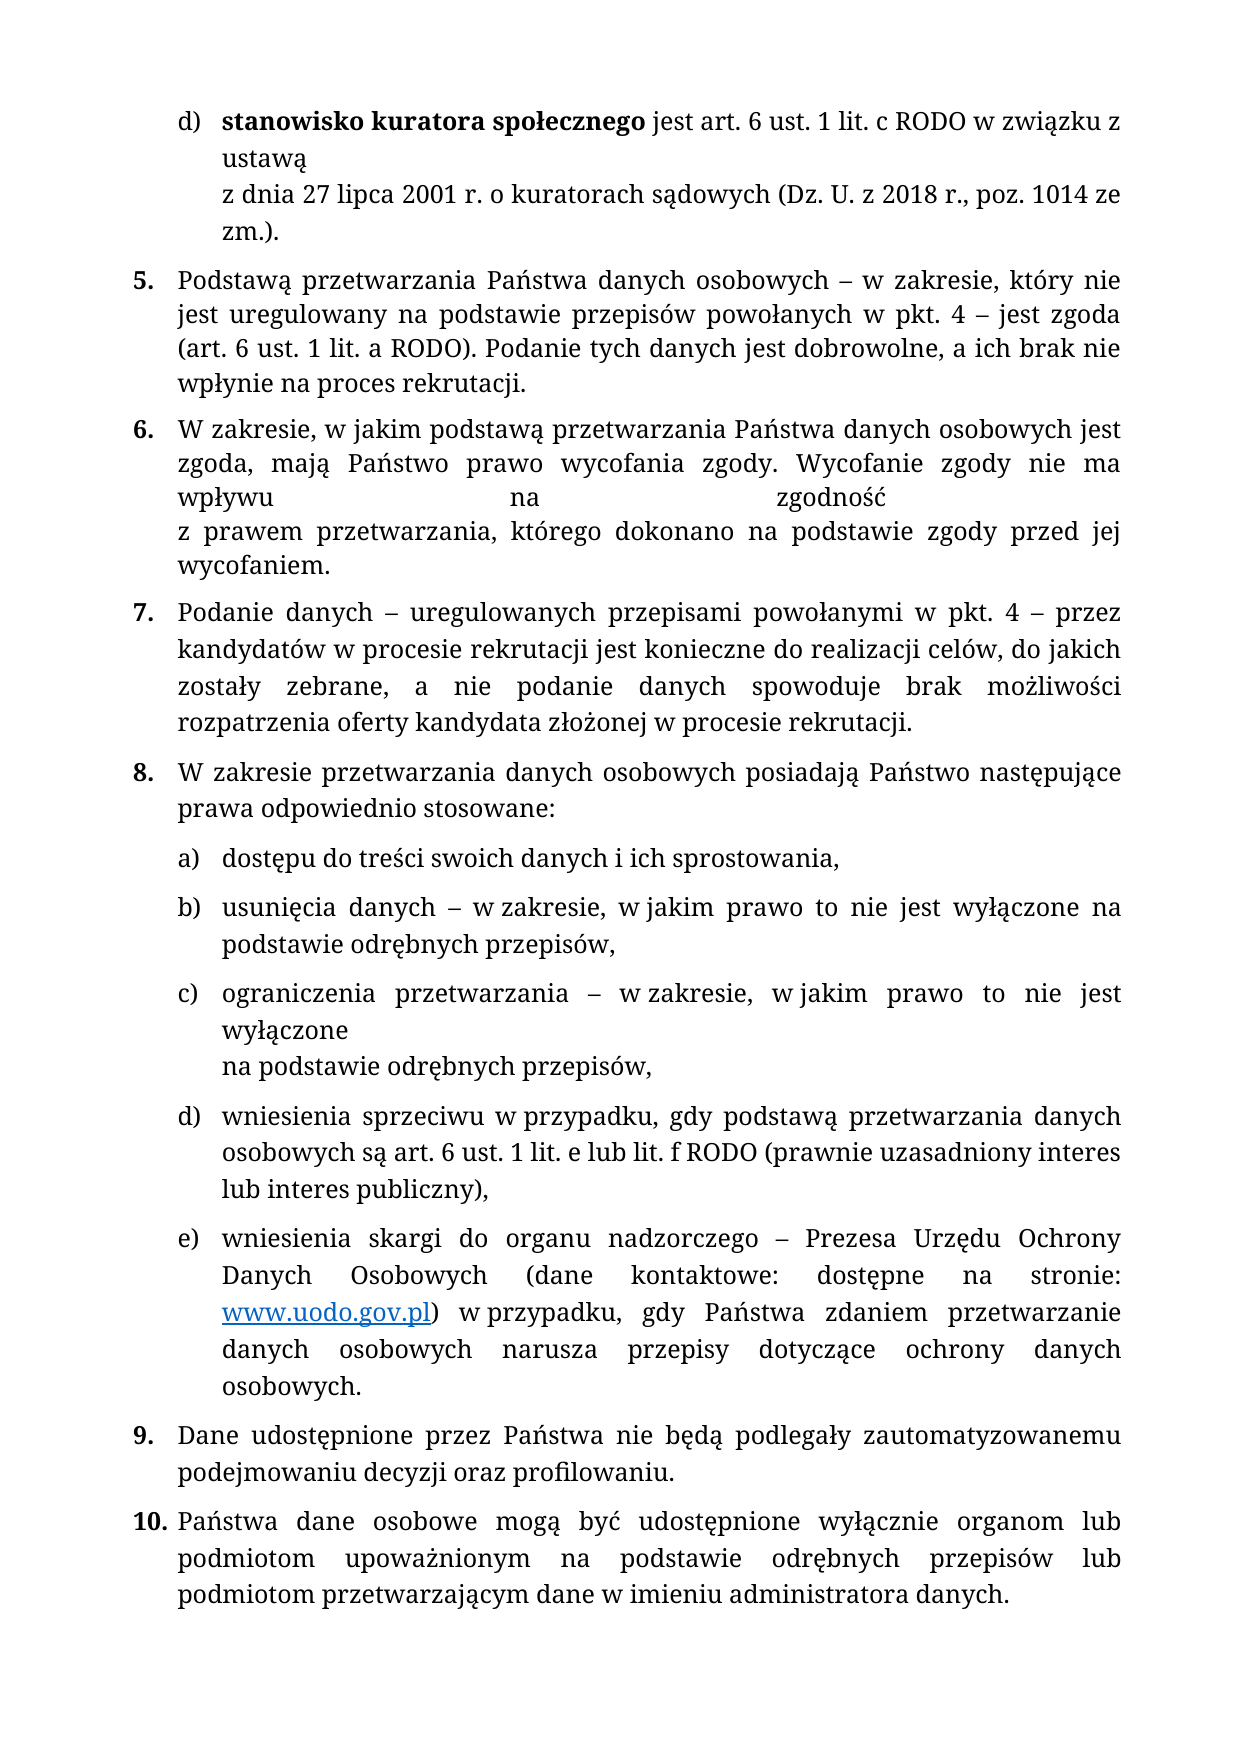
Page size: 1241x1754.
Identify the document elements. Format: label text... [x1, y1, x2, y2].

list Państwa dane osobowe mogą być udostępnione wyłącznie organom lub podmiotom upoważnionym na podstawie odrębnych przepisów lub podmiotom przetwarzającym dane w imieniu administratora danych. [133, 1503, 1122, 1611]
list Dane udostępnione przez Państwa nie będą podlegały zautomatyzowanemu podejmowaniu decyzji oraz profilowaniu. [133, 1417, 1122, 1488]
list W zakresie, w jakim podstawą przetwarzania Państwa danych osobowych jest zgoda, mają Państwo prawo wycofania zgody. Wycofanie zgody nie ma wpływu na zgodność z prawem przetwarzania, którego dokonano na podstawie zgody przed jej wycofaniem. [133, 412, 1122, 582]
list wniesienia sprzeciwu w przypadku, gdy podstawą przetwarzania danych osobowych są art. 6 ust. 1 lit. e lub lit. f RODO (prawnie uzasadniony interes lub interes publiczny), [177, 1098, 1122, 1206]
list Podanie danych – uregulowanych przepisami powołanymi w pkt. 4 – przez kandydatów w procesie rekrutacji jest konieczne do realizacji celów, do jakich zostały zebrane, a nie podanie danych spowoduje brak możliwości rozpatrzenia oferty kandydata złożonej w procesie rekrutacji. [133, 594, 1122, 739]
list W zakresie przetwarzania danych osobowych posiadają Państwo następujące prawa odpowiednio stosowane: [133, 754, 1122, 825]
list wniesienia skargi do organu nadzorczego – Prezesa Urzędu Ochrony Danych Osobowych (dane kontaktowe: dostępne na stronie: www.uodo.gov.pl) w przypadku, gdy Państwa zdaniem przetwarzanie danych osobowych narusza przepisy dotyczące ochrony danych osobowych. [177, 1221, 1122, 1402]
list usunięcia danych – w zakresie, w jakim prawo to nie jest wyłączone na podstawie odrębnych przepisów, [177, 889, 1122, 960]
list stanowisko kuratora społecznego jest art. 6 ust. 1 lit. c RODO w związku z ustawą z dnia 27 lipca 2001 r. o kuratorach sądowych (Dz. U. z 2018 r., poz. 1014 ze zm.). [177, 103, 1122, 248]
list Podstawą przetwarzania Państwa danych osobowych – w zakresie, który nie jest uregulowany na podstawie przepisów powołanych w pkt. 4 – jest zgoda (art. 6 ust. 1 lit. a RODO). Podanie tych danych jest dobrowolne, a ich brak nie wpłynie na proces rekrutacji. [133, 263, 1122, 399]
list ograniczenia przetwarzania – w zakresie, w jakim prawo to nie jest wyłączone na podstawie odrębnych przepisów, [177, 976, 1122, 1083]
list dostępu do treści swoich danych i ich sprostowania, [177, 840, 1122, 874]
